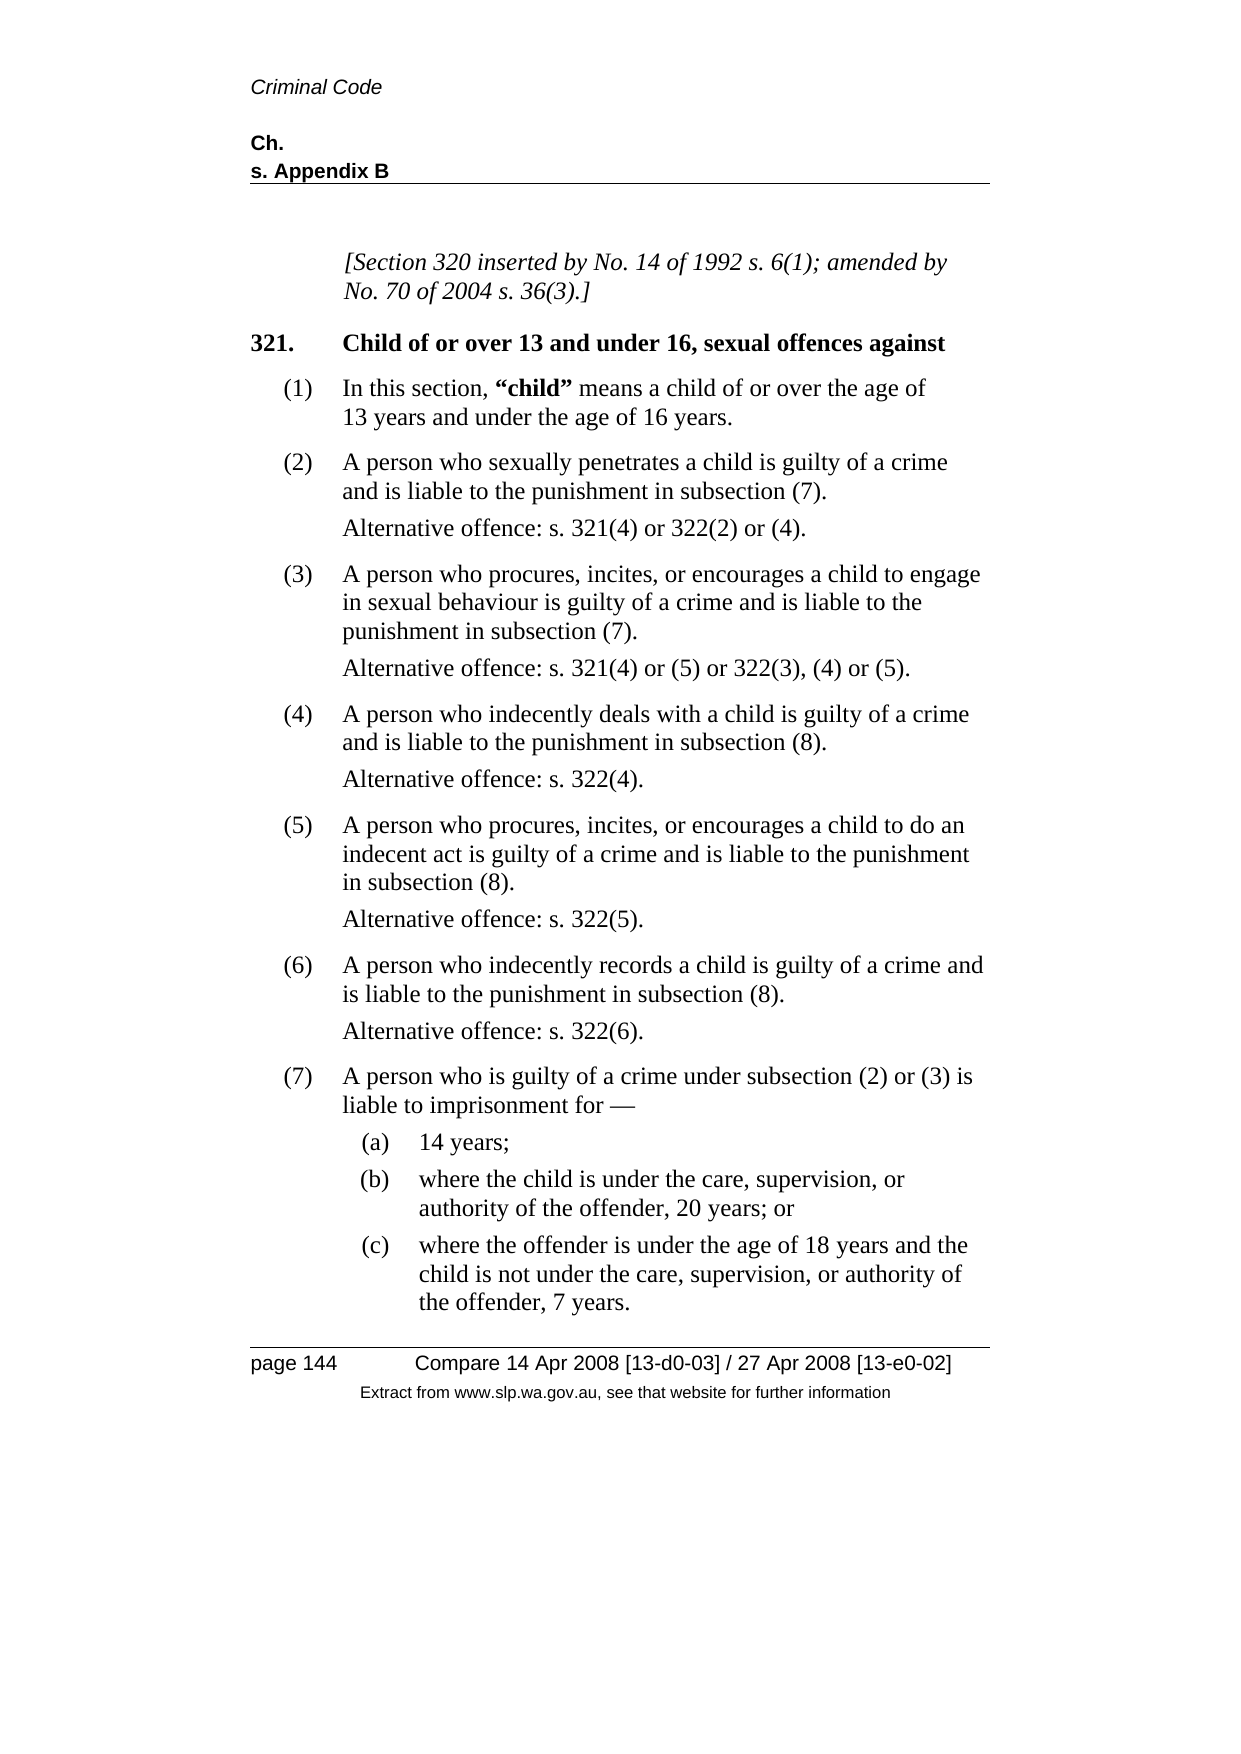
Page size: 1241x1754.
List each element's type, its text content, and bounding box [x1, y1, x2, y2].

text Alternative offence: s. 322(6). [250, 1016, 990, 1044]
text (c) where the offender is under the age of 18 years and the child is not under the care, supervision, or authority of the offender, 7 years. [250, 1230, 990, 1316]
text (3) A person who procures, incites, or encourages a child to engage in sexual behaviour is guilty of a crime and is liable to the punishment in subsection (7). [250, 559, 990, 645]
text (b) where the child is under the care, supervision, or authority of the offender, 20 years; or [250, 1164, 990, 1222]
text Alternative offence: s. 321(4) or (5) or 322(3), (4) or (5). [250, 653, 990, 682]
text Alternative offence: s. 322(5). [250, 904, 990, 933]
text [Section 320 inserted by No. 14 of 1992 s. 6(1); amended by No. 70 of 2004 s. 36(3).] [250, 247, 990, 305]
text Alternative offence: s. 322(4). [250, 764, 990, 793]
text (5) A person who procures, incites, or encourages a child to do an indecent act is guilty of a crime and is liable to the punishment in subsection (8). [250, 810, 990, 896]
text (6) A person who indecently records a child is guilty of a crime and is liable to the punishment in subsection (8). [250, 950, 990, 1007]
text (4) A person who indecently deals with a child is guilty of a crime and is liable to the punishment in subsection (8). [250, 699, 990, 756]
subtitle 321. Child of or over 13 and under 16, sexual offences against [250, 328, 990, 357]
text (1) In this section, “child” means a child of or over the age of 13 years and under the age of 16 years. [250, 373, 990, 431]
text Alternative offence: s. 321(4) or 322(2) or (4). [250, 513, 990, 542]
text (2) A person who sexually penetrates a child is guilty of a crime and is liable to the punishment in subsection (7). [250, 447, 990, 505]
text (7) A person who is guilty of a crime under subsection (2) or (3) is liable to imprisonment for — [250, 1061, 990, 1119]
text (a) 14 years; [250, 1127, 990, 1156]
